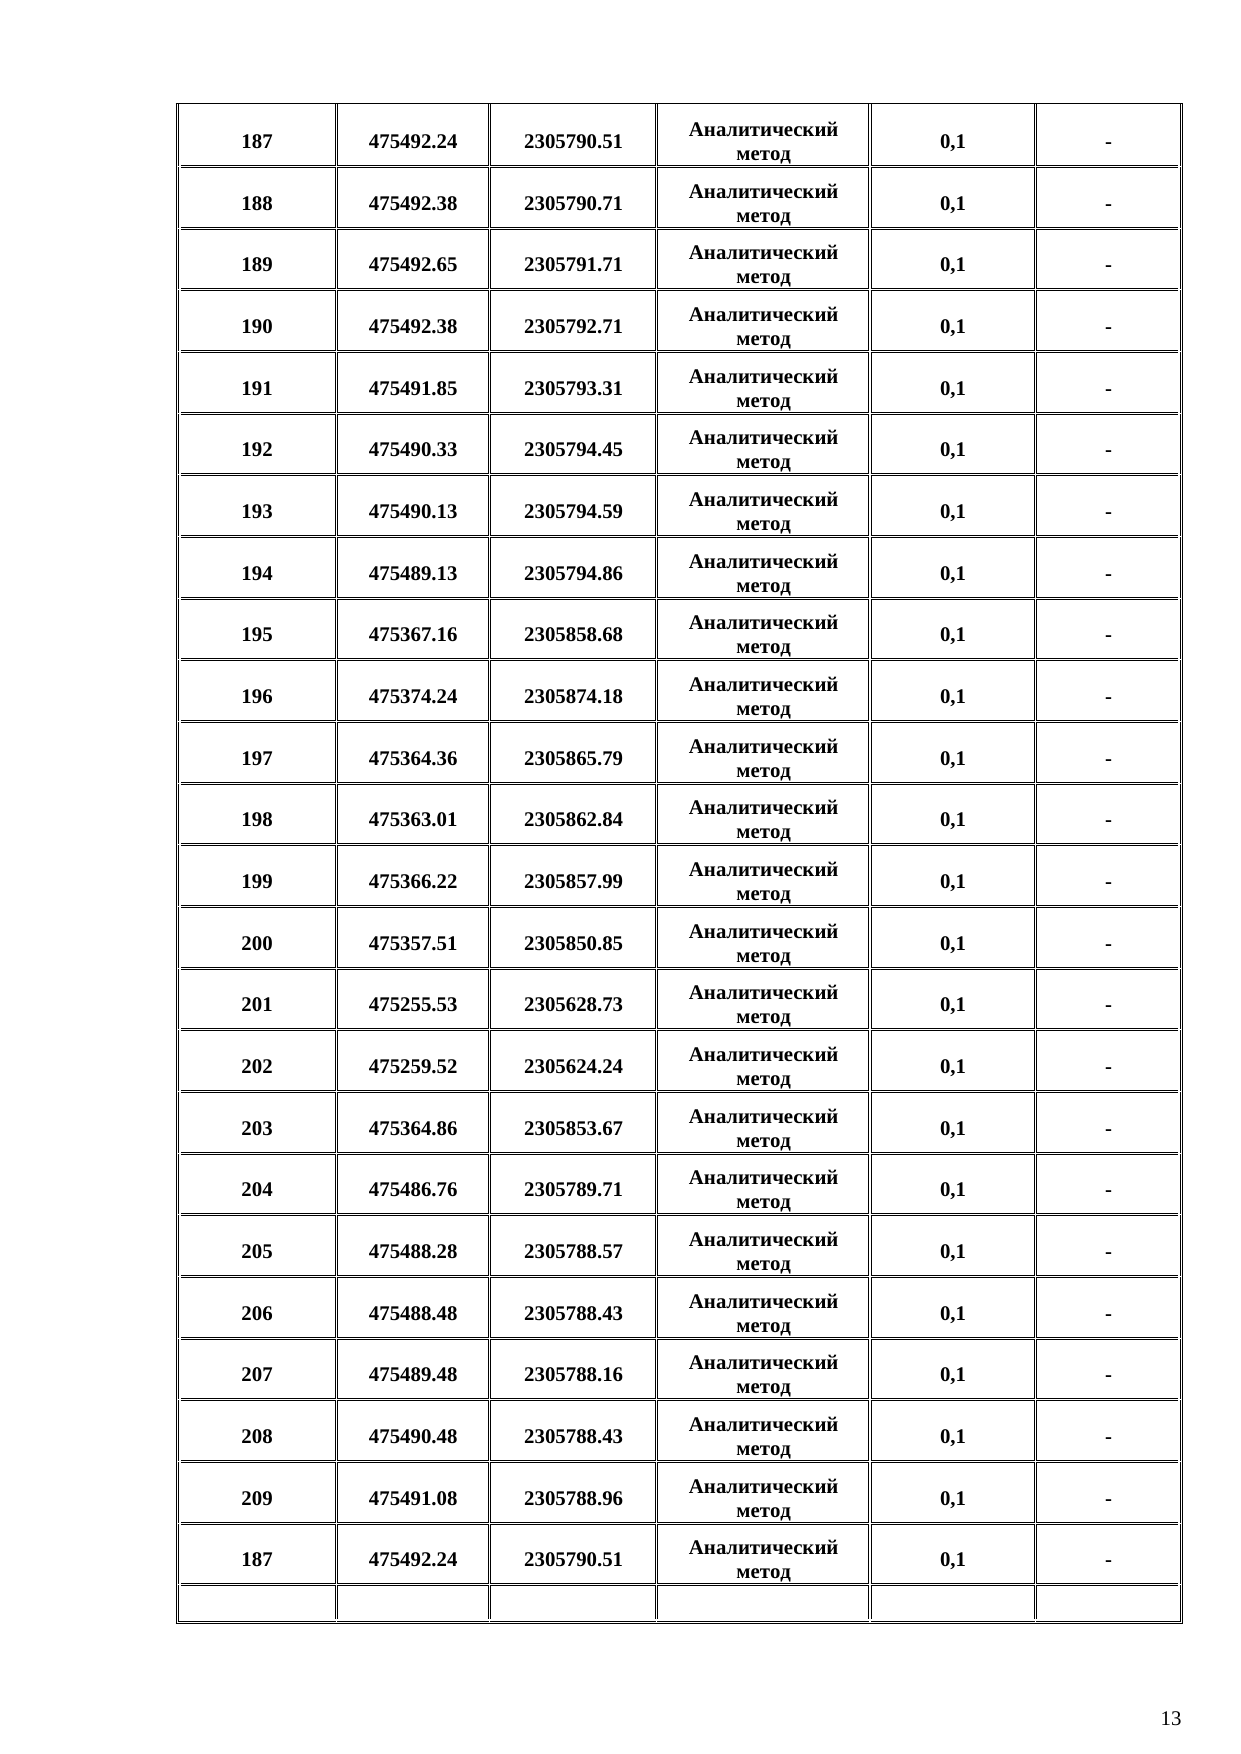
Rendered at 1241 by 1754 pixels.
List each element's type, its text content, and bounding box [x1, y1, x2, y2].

table_cell 2305857.99 [491, 846, 655, 905]
table_cell - [1035, 535, 1181, 597]
table_cell 2305788.43 [491, 1401, 655, 1460]
table_cell 205 [177, 1213, 336, 1275]
table_cell [657, 1583, 870, 1621]
table_cell 193 [177, 473, 336, 535]
table_cell 2305790.71 [491, 168, 655, 227]
table_cell 0,1 [872, 970, 1034, 1028]
table_cell 2305794.59 [491, 476, 655, 535]
table_cell 2305790.51 [491, 104, 655, 165]
table_cell 204 [179, 1152, 335, 1213]
table_cell 0,1 [872, 104, 1034, 165]
table_cell Аналитический метод [658, 723, 868, 782]
table_cell Аналитический метод [658, 1216, 868, 1275]
table_cell Аналитический метод [658, 476, 868, 535]
table_cell 0,1 [872, 600, 1034, 658]
table_cell - [1035, 658, 1181, 720]
table_cell - [1037, 782, 1180, 843]
table_cell Аналитический метод [658, 538, 868, 597]
table_cell [1035, 1583, 1181, 1621]
table_cell 0,1 [872, 661, 1034, 720]
table_cell Аналитический метод [658, 1463, 868, 1522]
table_cell 2305788.16 [491, 1340, 655, 1398]
table_cell 475491.85 [338, 353, 488, 412]
table_cell Аналитический метод [658, 1155, 868, 1213]
table_cell 0,1 [872, 785, 1034, 843]
table_cell 475363.01 [338, 785, 488, 843]
table_cell [490, 1583, 657, 1621]
table_cell 0,1 [872, 353, 1034, 412]
table_cell 475486.76 [338, 1155, 488, 1213]
table_cell 2305865.79 [491, 723, 655, 782]
table_cell Аналитический метод [658, 846, 868, 905]
table_cell - [1035, 1275, 1181, 1337]
table_cell - [1037, 227, 1180, 288]
table_cell Аналитический метод [658, 600, 868, 658]
table_cell 2305794.86 [491, 538, 655, 597]
table_cell 195 [179, 597, 335, 658]
table_cell 187 [179, 104, 335, 165]
table_cell 0,1 [872, 1278, 1034, 1337]
table_cell 0,1 [872, 1463, 1034, 1522]
table_cell 475492.65 [338, 230, 488, 288]
table_cell 475367.16 [338, 600, 488, 658]
table_cell - [1035, 720, 1181, 782]
table_cell 196 [177, 658, 336, 720]
table_cell 206 [177, 1275, 336, 1337]
table_cell Аналитический метод [658, 785, 868, 843]
table_cell 199 [177, 843, 336, 905]
table_cell 475490.33 [338, 415, 488, 473]
table_cell 2305628.73 [491, 970, 655, 1028]
table_cell 475491.08 [338, 1463, 488, 1522]
table_cell 2305794.45 [491, 415, 655, 473]
table_cell Аналитический метод [658, 415, 868, 473]
table_cell 2305788.96 [491, 1463, 655, 1522]
table_cell - [1035, 843, 1181, 905]
table_cell [177, 1583, 336, 1621]
table_cell 0,1 [872, 168, 1034, 227]
table_cell 475492.24 [338, 1525, 488, 1583]
table_cell - [1037, 412, 1180, 473]
table_cell 2305791.71 [491, 230, 655, 288]
table_cell - [1035, 1398, 1181, 1460]
table_cell 475357.51 [338, 908, 488, 967]
table_cell 475364.86 [338, 1093, 488, 1152]
table_cell 0,1 [872, 1525, 1034, 1583]
table_cell 203 [177, 1090, 336, 1152]
table_cell 2305874.18 [491, 661, 655, 720]
table_cell 0,1 [872, 1216, 1034, 1275]
table_cell 202 [177, 1028, 336, 1090]
table_cell 475488.48 [338, 1278, 488, 1337]
table_cell 192 [179, 412, 335, 473]
table_cell 475492.24 [338, 104, 488, 165]
table_cell [870, 1586, 1035, 1621]
table_cell 208 [177, 1398, 336, 1460]
table_cell 2305792.71 [491, 291, 655, 350]
table_cell - [1035, 473, 1181, 535]
table_cell 201 [179, 967, 335, 1028]
table_cell 0,1 [872, 1155, 1034, 1213]
table_cell - [1035, 1090, 1181, 1152]
table_cell 209 [177, 1460, 336, 1522]
table_cell - [1035, 165, 1181, 227]
table_cell Аналитический метод [658, 353, 868, 412]
table_cell 475489.13 [338, 538, 488, 597]
table_cell 475492.38 [338, 168, 488, 227]
table_cell 2305862.84 [491, 785, 655, 843]
table_cell - [1035, 1460, 1181, 1522]
table_cell Аналитический метод [658, 1093, 868, 1152]
table_cell Аналитический метод [658, 104, 868, 165]
table_cell 0,1 [872, 1031, 1034, 1090]
table_cell - [1037, 967, 1180, 1028]
table_cell 2305793.31 [491, 353, 655, 412]
table_cell Аналитический метод [658, 1031, 868, 1090]
table_cell Аналитический метод [658, 1340, 868, 1398]
table_cell 0,1 [872, 538, 1034, 597]
table_cell - [1035, 288, 1181, 350]
table_cell 0,1 [872, 415, 1034, 473]
table_cell 475492.38 [338, 291, 488, 350]
table_cell Аналитический метод [658, 1401, 868, 1460]
table_cell [336, 1583, 490, 1621]
table_cell - [1037, 1337, 1180, 1398]
table_cell 475490.13 [338, 476, 488, 535]
table_cell 2305858.68 [491, 600, 655, 658]
table_cell - [1035, 905, 1181, 967]
table_cell 2305788.57 [491, 1216, 655, 1275]
table_cell 2305850.85 [491, 908, 655, 967]
table_cell 187 [179, 1522, 335, 1583]
table_cell Аналитический метод [658, 230, 868, 288]
table_cell 2305624.24 [491, 1031, 655, 1090]
table_cell 191 [177, 350, 336, 412]
table_cell Аналитический метод [658, 168, 868, 227]
table_cell 2305790.51 [491, 1525, 655, 1583]
table_cell - [1037, 1152, 1180, 1213]
table_cell 0,1 [872, 476, 1034, 535]
table_cell 475489.48 [338, 1340, 488, 1398]
table_cell 197 [177, 720, 336, 782]
table_cell 0,1 [872, 723, 1034, 782]
table_cell - [1037, 104, 1180, 165]
table_cell Аналитический метод [658, 908, 868, 967]
table_cell 207 [179, 1337, 335, 1398]
table_cell 475374.24 [338, 661, 488, 720]
table_cell 475259.52 [338, 1031, 488, 1090]
table_cell 188 [177, 165, 336, 227]
table_cell - [1035, 1028, 1181, 1090]
table_cell 475490.48 [338, 1401, 488, 1460]
table_cell 194 [177, 535, 336, 597]
table_cell Аналитический метод [658, 291, 868, 350]
table_cell 475364.36 [338, 723, 488, 782]
table_cell Аналитический метод [658, 970, 868, 1028]
table_cell Аналитический метод [658, 1278, 868, 1337]
table_cell 0,1 [872, 291, 1034, 350]
table_cell 200 [177, 905, 336, 967]
table_cell 475366.22 [338, 846, 488, 905]
table_cell - [1035, 350, 1181, 412]
table_cell 2305788.43 [491, 1278, 655, 1337]
table_cell - [1037, 1522, 1180, 1583]
table_cell 0,1 [872, 908, 1034, 967]
table_cell 0,1 [872, 230, 1034, 288]
table_cell 0,1 [872, 1401, 1034, 1460]
table_cell Аналитический метод [658, 661, 868, 720]
table_cell 2305789.71 [491, 1155, 655, 1213]
table_cell 2305853.67 [491, 1093, 655, 1152]
table_cell Аналитический метод [658, 1525, 868, 1583]
table_cell 0,1 [872, 1340, 1034, 1398]
table_cell 198 [179, 782, 335, 843]
table_cell - [1035, 1213, 1181, 1275]
table_cell 475255.53 [338, 970, 488, 1028]
table_cell - [1037, 597, 1180, 658]
table_cell 189 [179, 227, 335, 288]
table_cell 0,1 [872, 1093, 1034, 1152]
table_cell 190 [177, 288, 336, 350]
table_cell 0,1 [872, 846, 1034, 905]
table_cell 475488.28 [338, 1216, 488, 1275]
